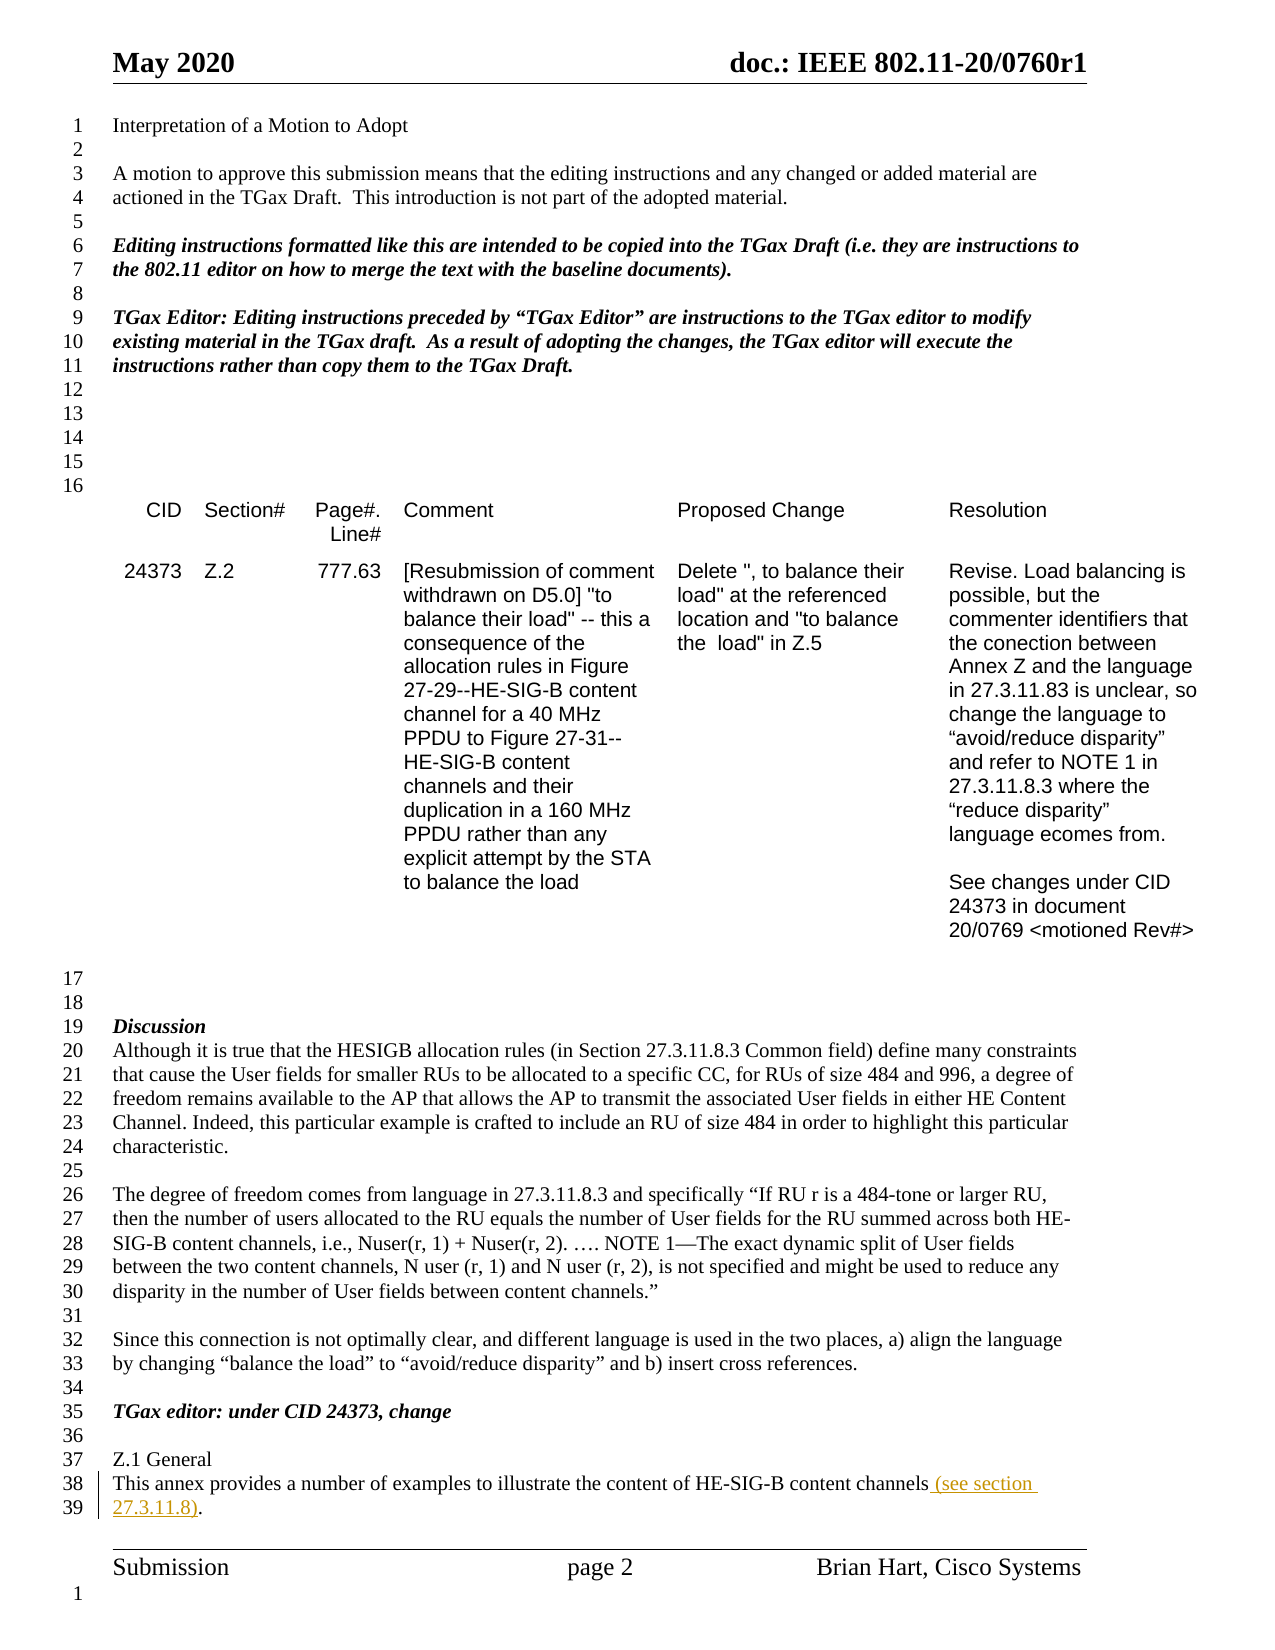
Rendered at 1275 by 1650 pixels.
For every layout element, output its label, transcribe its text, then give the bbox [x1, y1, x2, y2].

table_cell 777.63 [297, 559, 392, 966]
text Discussion [112, 1014, 1087, 1038]
text Since this connection is not optimally clear, and different language is used in the two places, a) align the language by changing “balance the load” to “avoid/reduce disparity” and b) insert cross references. [112, 1327, 1087, 1375]
text TGax Editor: Editing instructions preceded by “TGax Editor” are instructions to the TGax editor to modify existing material in the TGax draft. As a result of adopting the changes, the TGax editor will execute the instructions rather than copy them to the TGax Draft. [112, 305, 1087, 377]
table_header Section# [193, 498, 297, 558]
table_cell [Resubmission of comment withdrawn on D5.0] "to balance their load" -- this a consequence of the allocation rules in Figure 27-29--HE-SIG-B content channel for a 40 MHz PPDU to Figure 27-31--HE-SIG-B content channels and their duplication in a 160 MHz PPDU rather than any explicit attempt by the STA to balance the load [392, 559, 666, 966]
table_cell 24373 [113, 559, 193, 966]
text Interpretation of a Motion to Adopt [112, 112, 1087, 137]
text A motion to approve this submission means that the editing instructions and any changed or added material are actioned in the TGax Draft. This introduction is not part of the adopted material. [112, 161, 1087, 209]
table_cell Delete ", to balance their load" at the referenced location and "to balance the load" in Z.5 [666, 559, 937, 966]
table_header Resolution [937, 498, 1210, 558]
table_cell Z.2 [193, 559, 297, 966]
table_header Proposed Change [666, 498, 937, 558]
text Editing instructions formatted like this are intended to be copied into the TGax Draft (i.e. they are instructions to the 802.11 editor on how to merge the text with the baseline documents). [112, 233, 1087, 281]
text Although it is true that the HESIGB allocation rules (in Section 27.3.11.8.3 Common field) define many constraints that cause the User fields for smaller RUs to be allocated to a specific CC, for RUs of size 484 and 996, a degree of freedom remains available to the AP that allows the AP to transmit the associated User fields in either HE Content Channel. Indeed, this particular example is crafted to include an RU of size 484 in order to highlight this particular characteristic. [112, 1038, 1087, 1158]
text TGax editor: under CID 24373, change [112, 1399, 1087, 1423]
text This annex provides a number of examples to illustrate the content of HE-SIG-B content channels. [112, 1471, 1087, 1519]
text Z.1 General [112, 1447, 1087, 1471]
table_header Comment [392, 498, 666, 558]
table_header CID [113, 498, 193, 558]
table_header Page#. Line# [297, 498, 392, 558]
text The degree of freedom comes from language in 27.3.11.8.3 and specifically “If RU r is a 484-tone or larger RU, then the number of users allocated to the RU equals the number of User fields for the RU summed across both HE-SIG-B content channels, i.e., Nuser(r, 1) + Nuser(r, 2). …. NOTE 1—The exact dynamic split of User fields between the two content channels, N user (r, 1) and N user (r, 2), is not specified and might be used to reduce any disparity in the number of User fields between content channels.” [112, 1182, 1087, 1303]
table_cell Revise. Load balancing is possible, but the commenter identifiers that the conection between Annex Z and the language in 27.3.11.83 is unclear, so change the language to “avoid/reduce disparity” and refer to NOTE 1 in 27.3.11.8.3 where the “reduce disparity” language ecomes from. See changes under CID 24373 in document 20/0769 <motioned Rev#> [937, 559, 1210, 966]
